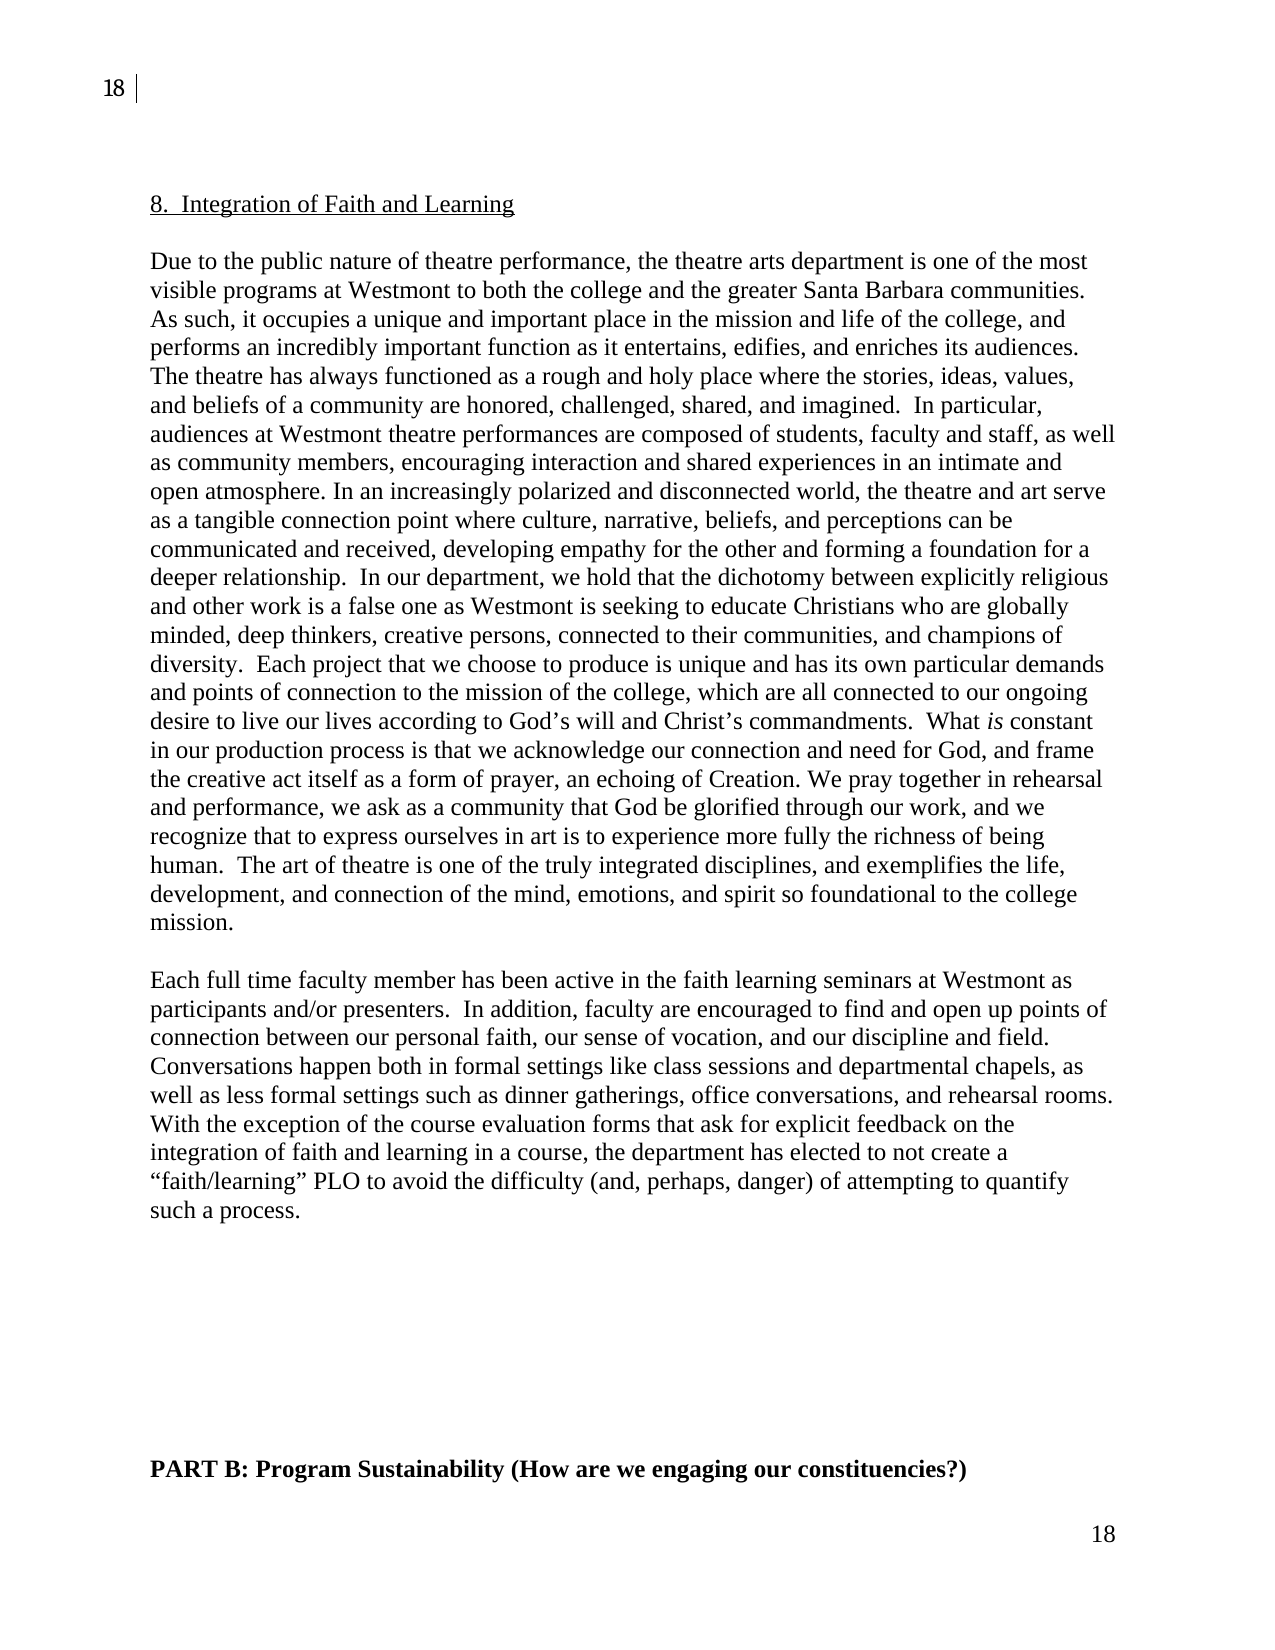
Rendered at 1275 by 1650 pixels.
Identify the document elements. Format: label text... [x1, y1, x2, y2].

text 8. Integration of Faith and Learning [150, 189, 1116, 217]
text Each full time faculty member has been active in the faith learning seminars at Westmont as participants and/or presenters. In addition, faculty are encouraged to find and open up points of connection between our personal faith, our sense of vocation, and our discipline and field. Conversations happen both in formal settings like class sessions and departmental chapels, as well as less formal settings such as dinner gatherings, office conversations, and rehearsal rooms. With the exception of the course evaluation forms that ask for explicit feedback on the integration of faith and learning in a course, the department has elected to not create a “faith/learning” PLO to avoid the difficulty (and, perhaps, danger) of attempting to quantify such a process. [150, 965, 1116, 1224]
text Due to the public nature of theatre performance, the theatre arts department is one of the most visible programs at Westmont to both the college and the greater Santa Barbara communities. As such, it occupies a unique and important place in the mission and life of the college, and performs an incredibly important function as it entertains, edifies, and enriches its audiences. The theatre has always functioned as a rough and holy place where the stories, ideas, values, and beliefs of a community are honored, challenged, shared, and imagined. In particular, audiences at Westmont theatre performances are composed of students, faculty and staff, as well as community members, encouraging interaction and shared experiences in an intimate and open atmosphere. In an increasingly polarized and disconnected world, the theatre and art serve as a tangible connection point where culture, narrative, beliefs, and perceptions can be communicated and received, developing empathy for the other and forming a foundation for a deeper relationship. In our department, we hold that the dichotomy between explicitly religious and other work is a false one as Westmont is seeking to educate Christians who are globally minded, deep thinkers, creative persons, connected to their communities, and champions of diversity. Each project that we choose to produce is unique and has its own particular demands and points of connection to the mission of the college, which are all connected to our ongoing desire to live our lives according to God’s will and Christ’s commandments. What is constant in our production process is that we acknowledge our connection and need for God, and frame the creative act itself as a form of prayer, an echoing of Creation. We pray together in rehearsal and performance, we ask as a community that God be glorified through our work, and we recognize that to express ourselves in art is to experience more fully the richness of being human. The art of theatre is one of the truly integrated disciplines, and exemplifies the life, development, and connection of the mind, emotions, and spirit so foundational to the college mission. [150, 246, 1116, 936]
text PART B: Program Sustainability (How are we engaging our constituencies?) [150, 1454, 1116, 1482]
